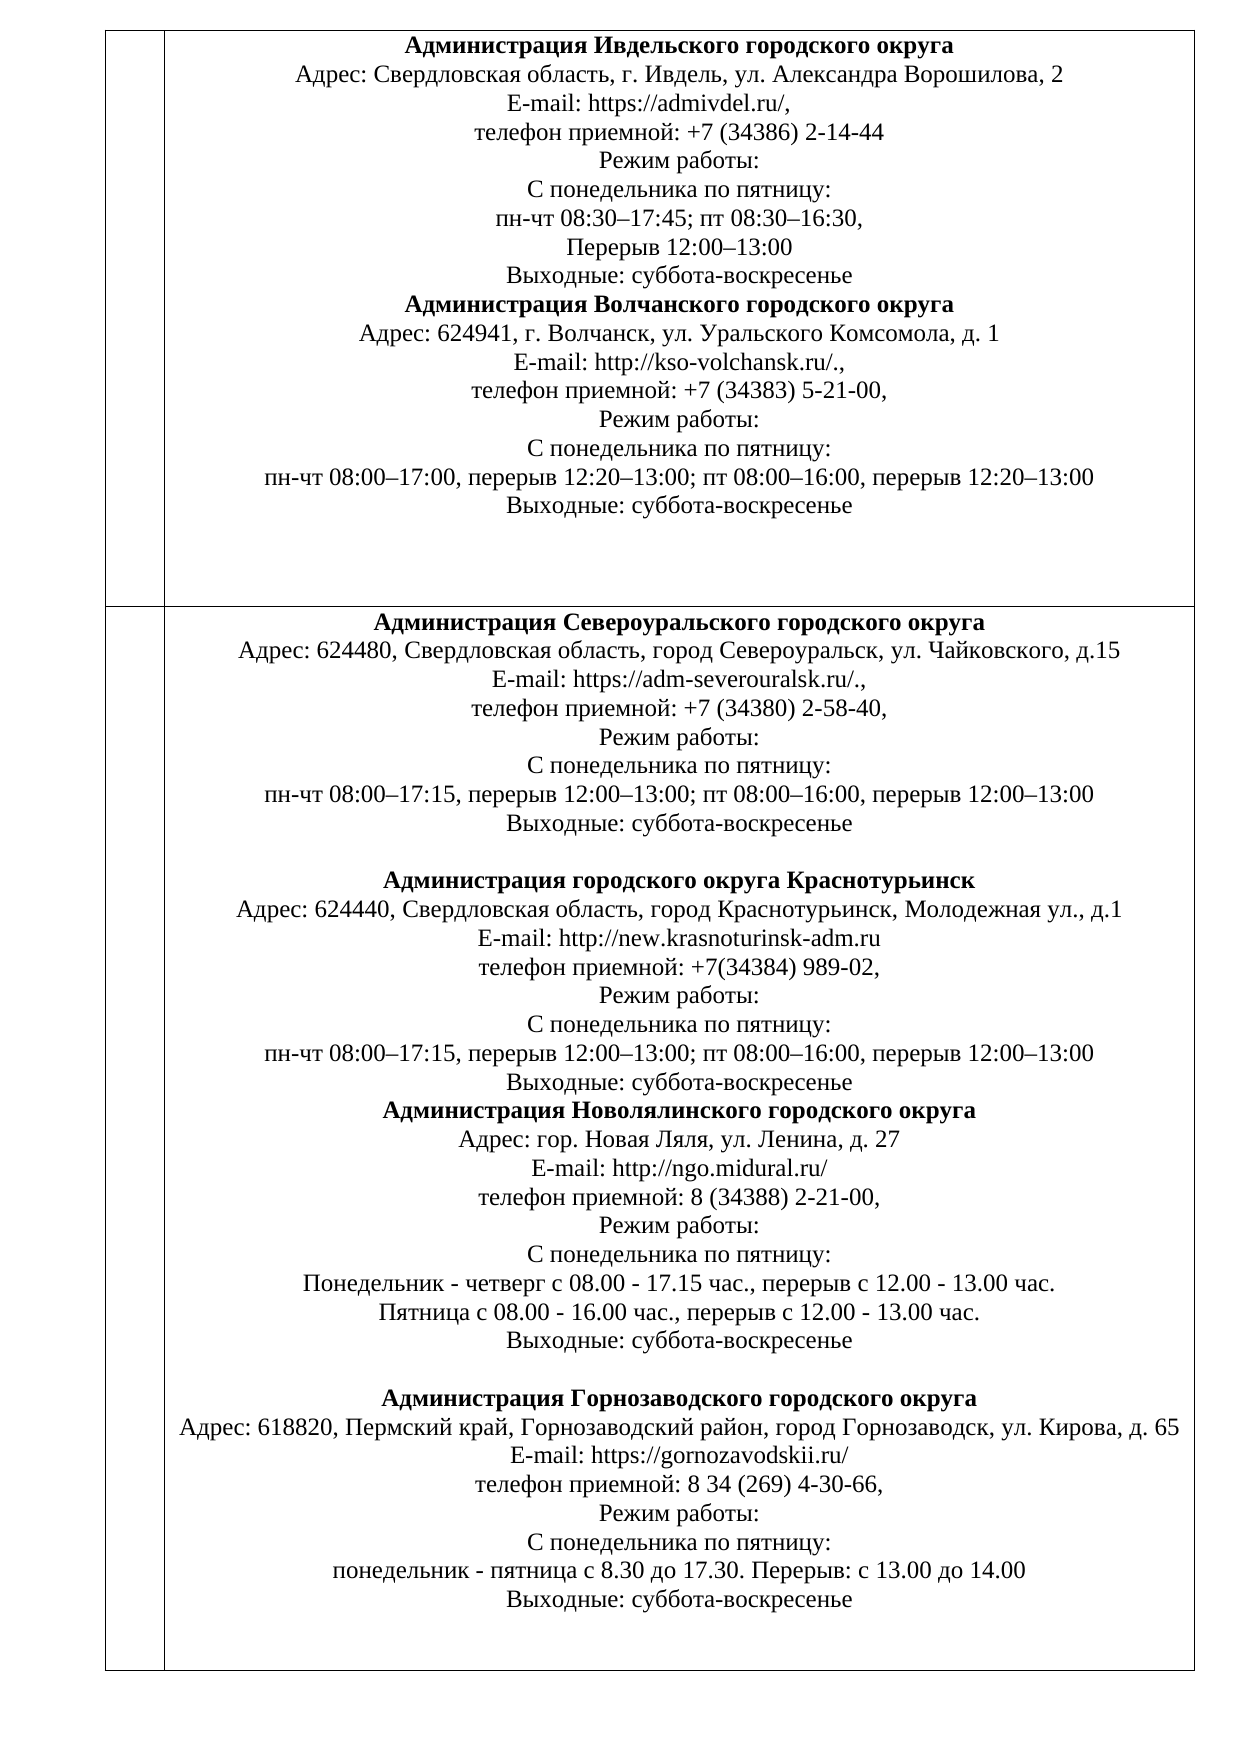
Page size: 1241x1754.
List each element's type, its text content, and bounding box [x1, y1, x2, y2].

table_cell 4 [106, 31, 164, 606]
table_cell [106, 607, 164, 1670]
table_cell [165, 31, 1194, 606]
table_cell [165, 607, 1194, 1670]
